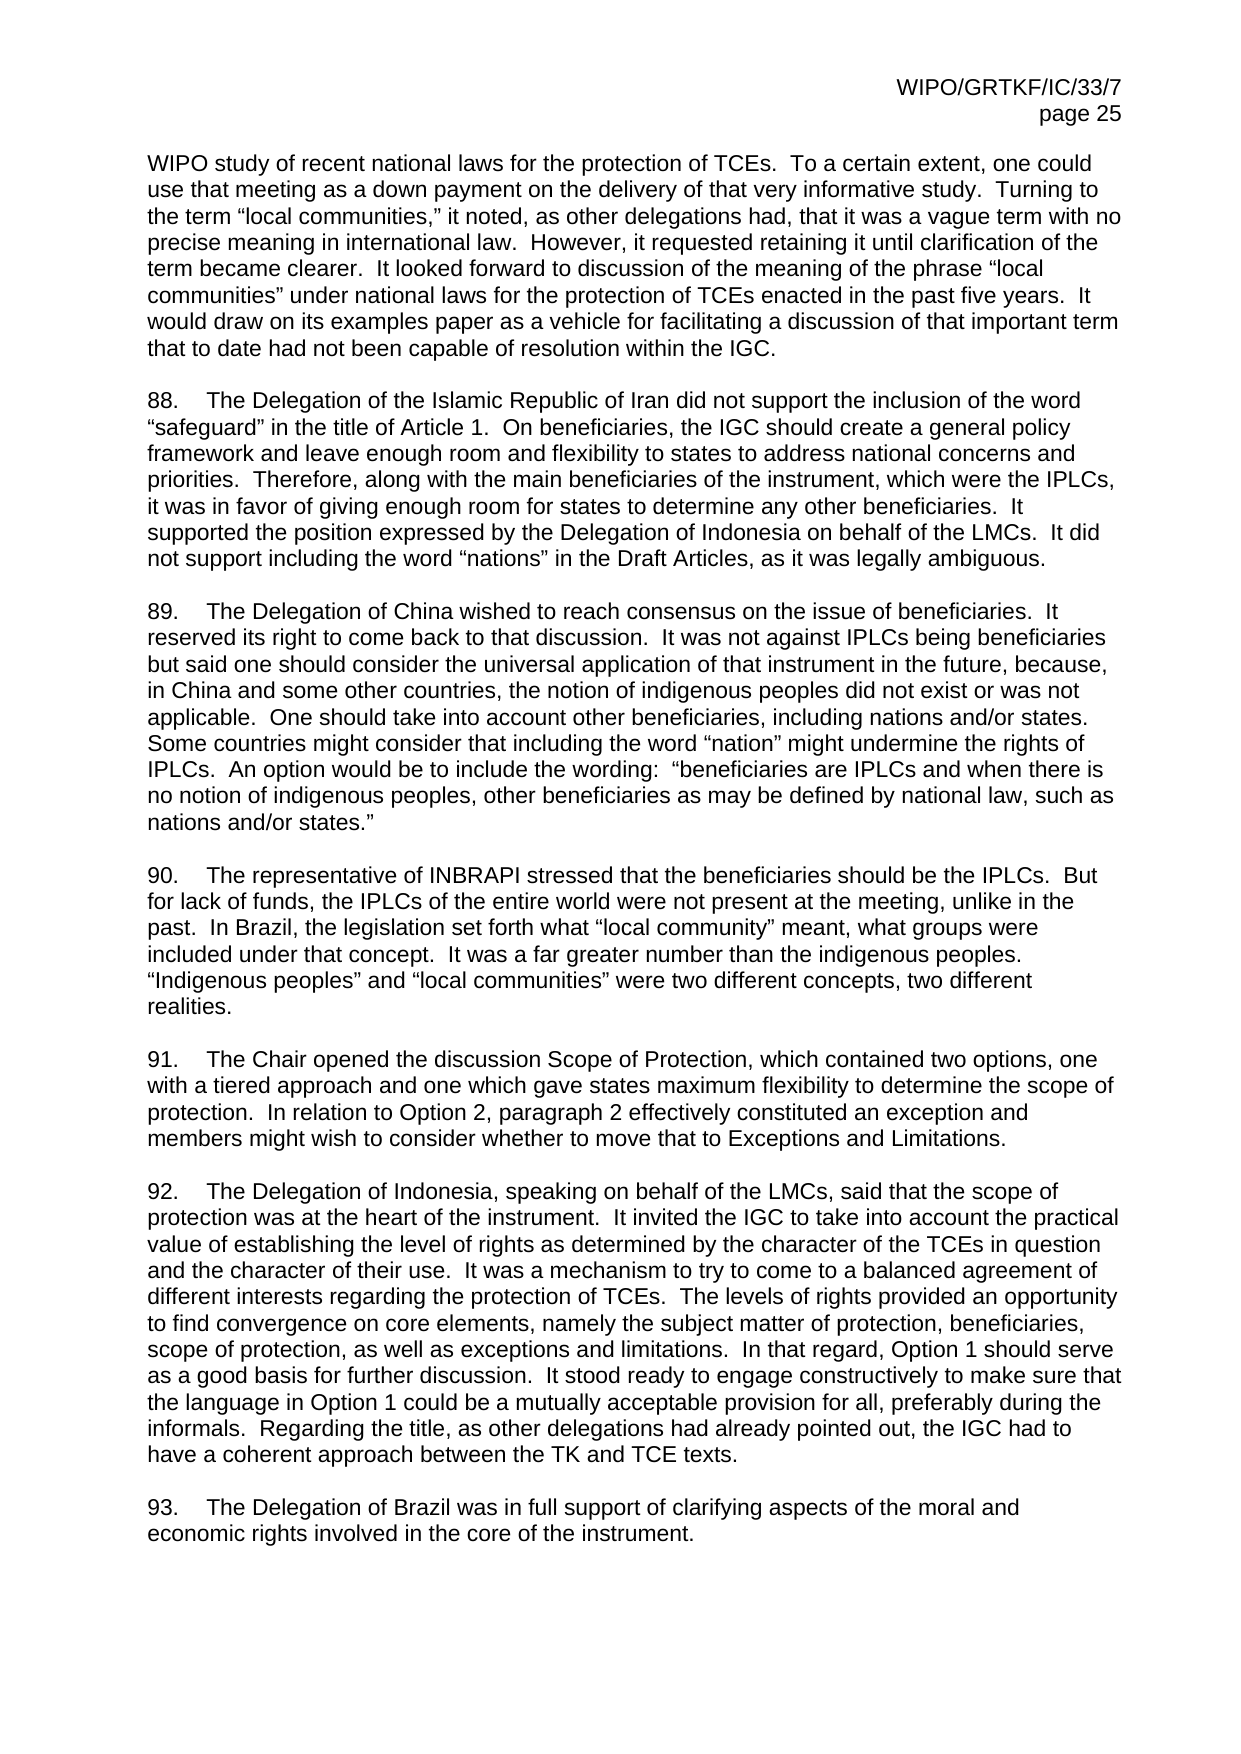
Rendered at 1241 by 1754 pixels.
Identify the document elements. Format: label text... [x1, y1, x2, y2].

list The representative of INBRAPI stressed that the beneficiaries should be the IPLCs. But for lack of funds, the IPLCs of the entire world were not present at the meeting, unlike in the past. In Brazil, the legislation set forth what “local community” meant, what groups were included under that concept. It was a far greater number than the indigenous peoples. “Indigenous peoples” and “local communities” were two different concepts, two different realities. [147, 862, 1122, 1020]
list The Delegation of China wished to reach consensus on the issue of beneficiaries. It reserved its right to come back to that discussion. It was not against IPLCs being beneficiaries but said one should consider the universal application of that instrument in the future, because, in China and some other countries, the notion of indigenous peoples did not exist or was not applicable. One should take into account other beneficiaries, including nations and/or states. Some countries might consider that including the word “nation” might undermine the rights of IPLCs. An option would be to include the wording: “beneficiaries are IPLCs and when there is no notion of indigenous peoples, other beneficiaries as may be defined by national law, such as nations and/or states.” [147, 598, 1122, 835]
list The Delegation of Brazil was in full support of clarifying aspects of the moral and economic rights involved in the core of the instrument. [147, 1494, 1122, 1547]
list The Chair opened the discussion Scope of Protection, which contained two options, one with a tiered approach and one which gave states maximum flexibility to determine the scope of protection. In relation to Option 2, paragraph 2 effectively constituted an exception and members might wish to consider whether to move that to Exceptions and Limitations. [147, 1046, 1122, 1151]
list The Delegation of the Islamic Republic of Iran did not support the inclusion of the word “safeguard” in the title of Article 1. On beneficiaries, the IGC should create a general policy framework and leave enough room and flexibility to states to address national concerns and priorities. Therefore, along with the main beneficiaries of the instrument, which were the IPLCs, it was in favor of giving enough room for states to determine any other beneficiaries. It supported the position expressed by the Delegation of Indonesia on behalf of the LMCs. It did not support including the word “nations” in the Draft Articles, as it was legally ambiguous. [147, 387, 1122, 572]
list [147, 150, 1122, 361]
list The Delegation of Indonesia, speaking on behalf of the LMCs, said that the scope of protection was at the heart of the instrument. It invited the IGC to take into account the practical value of establishing the level of rights as determined by the character of the TCEs in question and the character of their use. It was a mechanism to try to come to a balanced agreement of different interests regarding the protection of TCEs. The levels of rights provided an opportunity to find convergence on core elements, namely the subject matter of protection, beneficiaries, scope of protection, as well as exceptions and limitations. In that regard, Option 1 should serve as a good basis for further discussion. It stood ready to engage constructively to make sure that the language in Option 1 could be a mutually acceptable provision for all, preferably during the informals. Regarding the title, as other delegations had already pointed out, the IGC had to have a coherent approach between the TK and TCE texts. [147, 1178, 1122, 1468]
